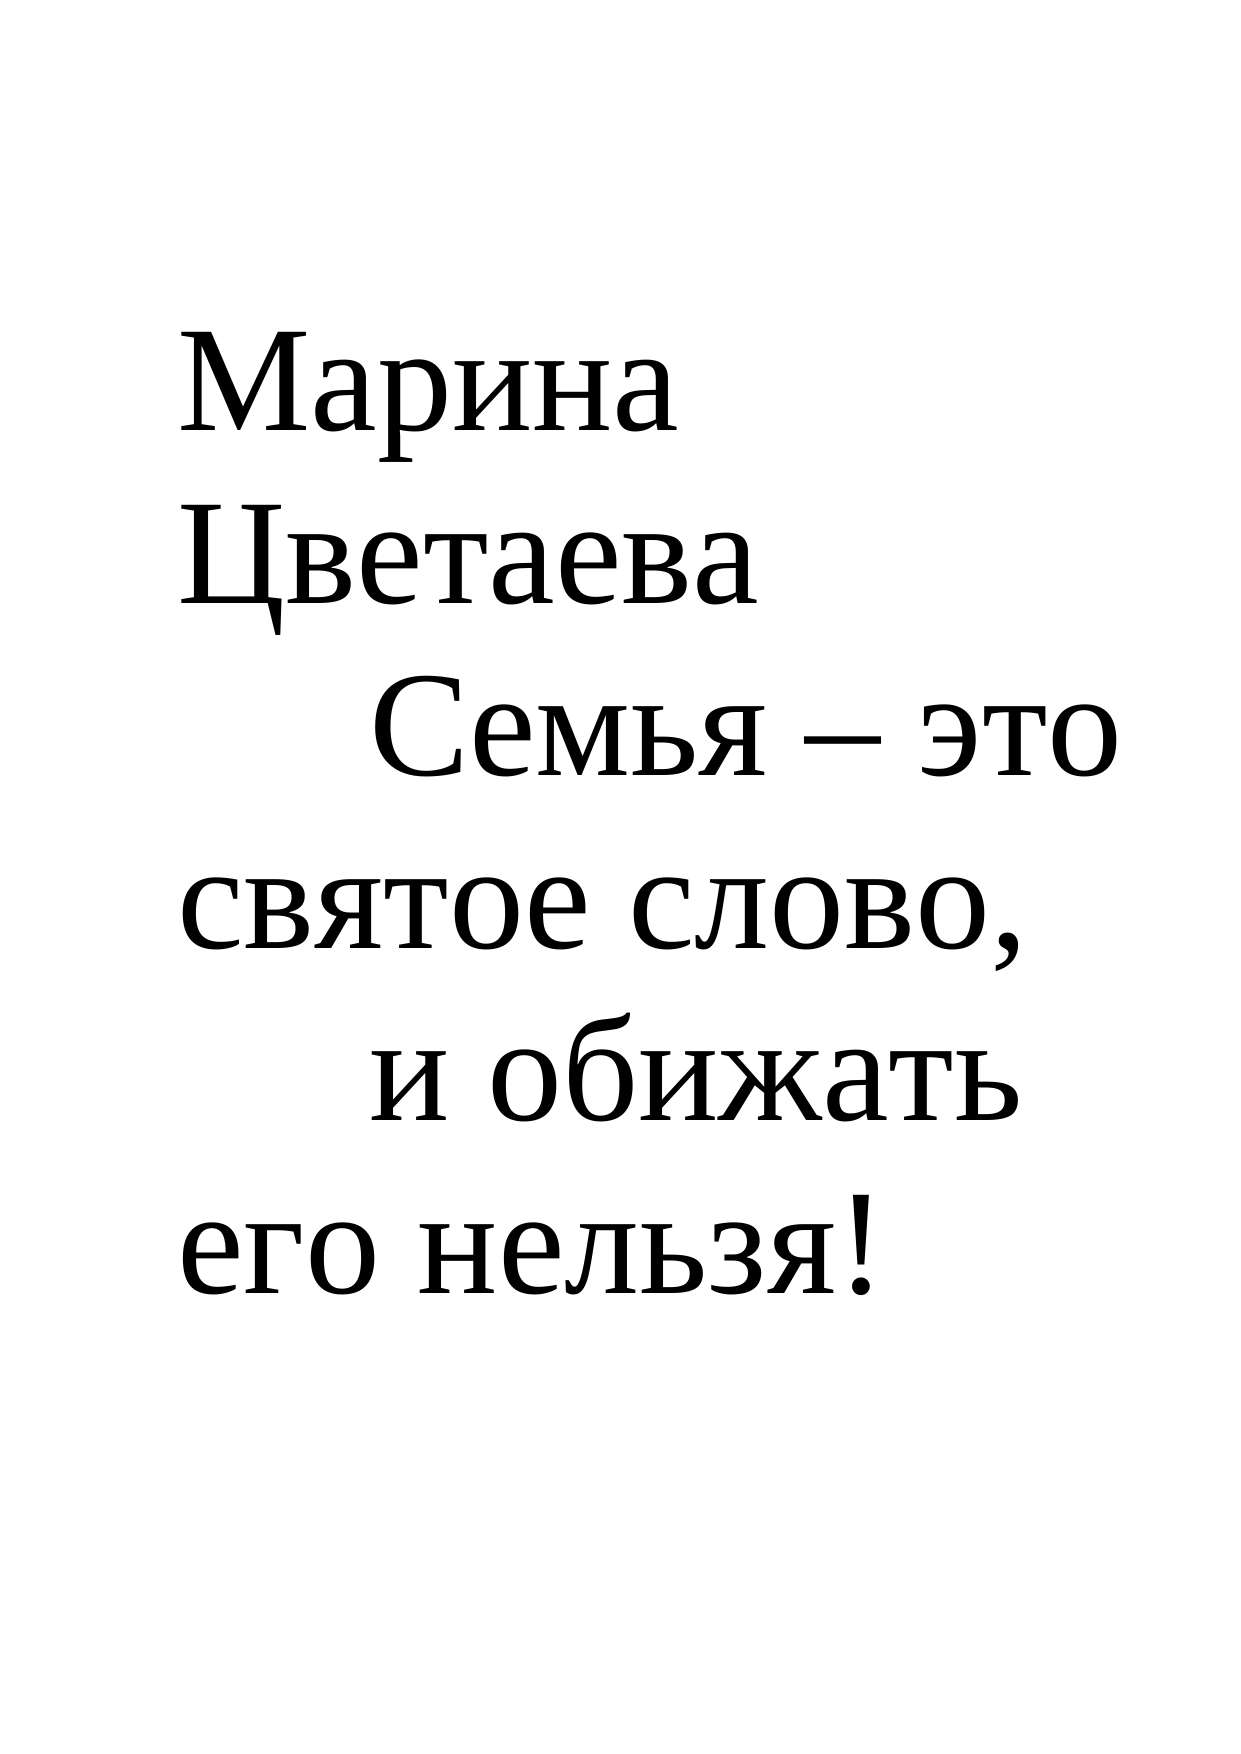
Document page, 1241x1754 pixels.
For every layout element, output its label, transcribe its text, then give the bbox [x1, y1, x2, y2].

text и обижать его нельзя! [177, 981, 1152, 1326]
text Марина Цветаева [177, 291, 1152, 636]
text Семья – это святое слово, [177, 636, 1152, 981]
